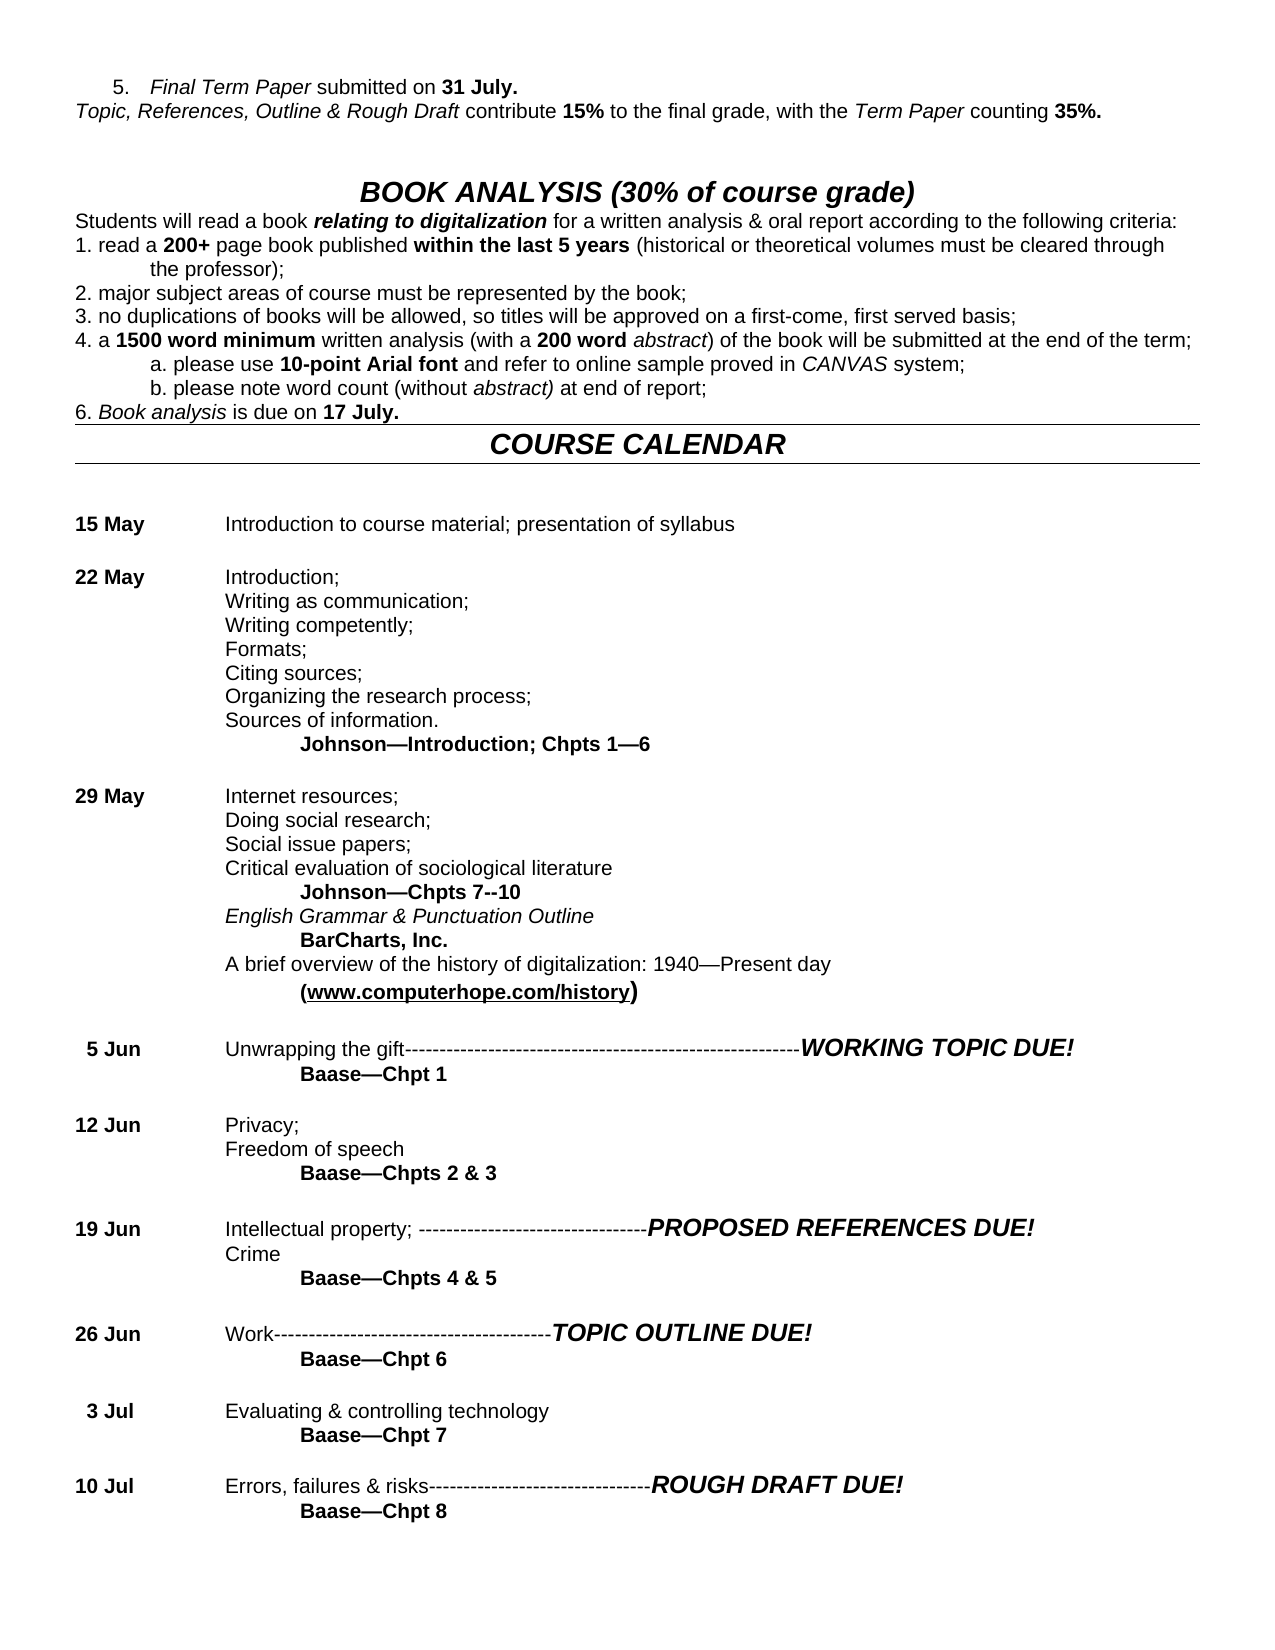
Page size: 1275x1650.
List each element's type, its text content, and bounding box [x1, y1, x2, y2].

text Baase—Chpt 8 [225, 1499, 1200, 1523]
text Organizing the research process; [150, 684, 1200, 708]
text COURSE CALENDAR [75, 425, 1200, 463]
text Baase—Chpt 1 [75, 1061, 1200, 1085]
text 12 Jun Privacy; [75, 1113, 1200, 1137]
text the professor); [75, 256, 1200, 280]
text Baase—Chpts 2 & 3 [75, 1161, 1200, 1185]
text Critical evaluation of sociological literature [75, 856, 1200, 880]
text 22 May Introduction; [75, 564, 1200, 588]
text 10 Jul Errors, failures & risks--------------------------------ROUGH DRAFT DUE! [75, 1471, 1200, 1499]
text Topic, References, Outline & Rough Draft contribute 15% to the final grade, with the Term Paper counting 35%. [75, 99, 1200, 123]
text 29 May Internet resources; [75, 784, 1200, 808]
text Baase—Chpt 7 [75, 1423, 1200, 1447]
text Formats; [150, 636, 1200, 660]
text a. please use 10-point Arial font and refer to online sample proved in CANVAS system; [75, 352, 1200, 376]
text Baase—Chpts 4 & 5 [75, 1266, 1200, 1290]
text Johnson—Introduction; Chpts 1—6 [75, 732, 1200, 756]
text Citing sources; [150, 660, 1200, 684]
list Final Term Paper submitted on 31 July. [112, 75, 1200, 99]
text 6. Book analysis is due on 17 July. [75, 400, 1200, 424]
text 1. read a 200+ page book published within the last 5 years (historical or theoretical volumes must be cleared through [75, 232, 1200, 256]
text Baase—Chpt 6 [75, 1347, 1200, 1371]
text 3. no duplications of books will be allowed, so titles will be approved on a first-come, first served basis; [75, 304, 1200, 328]
text 26 Jun Work----------------------------------------TOPIC OUTLINE DUE! [75, 1318, 1200, 1347]
text Sources of information. [75, 708, 1200, 732]
text 19 Jun Intellectual property; ---------------------------------PROPOSED REFERENCES DUE! [75, 1213, 1200, 1242]
text Johnson—Chpts 7--10 [225, 880, 1200, 904]
text Social issue papers; [75, 832, 1200, 856]
text (www.computerhope.com/history) [75, 976, 1200, 1004]
text Writing as communication; [150, 588, 1200, 612]
text 4. a 1500 word minimum written analysis (with a 200 word abstract) of the book will be submitted at the end of the term; [75, 328, 1200, 352]
text 15 May Introduction to course material; presentation of syllabus [75, 512, 1200, 536]
text Doing social research; [75, 808, 1200, 832]
text 2. major subject areas of course must be represented by the book; [75, 280, 1200, 304]
text English Grammar & Punctuation Outline [150, 904, 1200, 928]
text BarCharts, Inc. [75, 928, 1200, 952]
text BOOK ANALYSIS (30% of course grade) [75, 175, 1200, 208]
text Crime [75, 1242, 1200, 1266]
text Freedom of speech [75, 1137, 1200, 1161]
text b. please note word count (without abstract) at end of report; [75, 376, 1200, 400]
text Writing competently; [150, 612, 1200, 636]
text Students will read a book relating to digitalization for a written analysis & oral report according to the following criteria: [75, 208, 1200, 232]
text A brief overview of the history of digitalization: 1940—Present day [75, 952, 1200, 976]
text 5 Jun Unwrapping the gift---------------------------------------------------------WORKING TOPIC DUE! [75, 1033, 1200, 1061]
text 3 Jul Evaluating & controlling technology [75, 1399, 1200, 1423]
